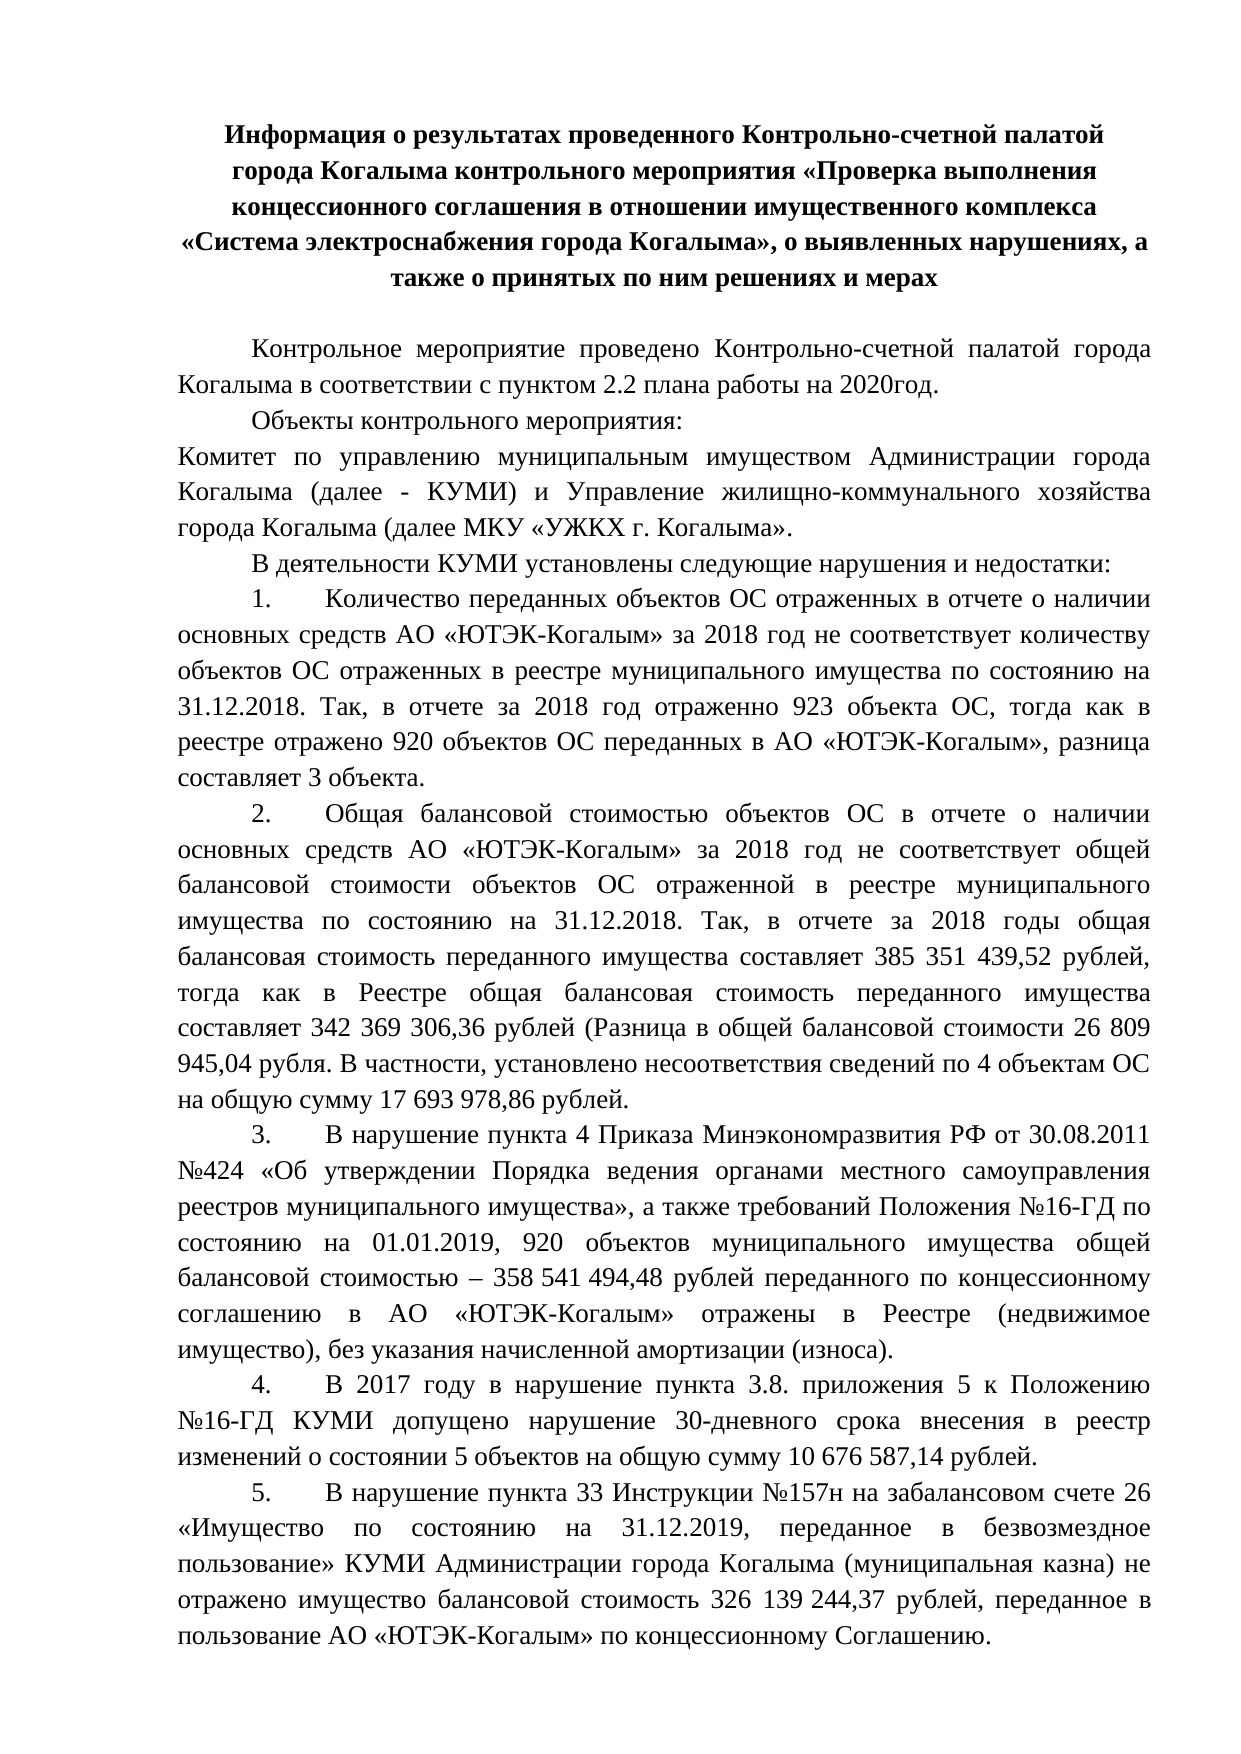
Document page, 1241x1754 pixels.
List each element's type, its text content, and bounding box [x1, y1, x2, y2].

text В деятельности КУМИ установлены следующие нарушения и недостатки: [177, 547, 1152, 578]
list В нарушение пункта 33 Инструкции №157н на забалансовом счете 26 «Имущество по состоянию на 31.12.2019, переданное в безвозмездное пользование» КУМИ Администрации города Когалыма (муниципальная казна) не отражено имущество балансовой стоимость 326 139 244,37 рублей, переданное в пользование АО «ЮТЭК-Когалым» по концессионному Соглашению. [177, 1476, 1152, 1650]
text Объекты контрольного мероприятия: [177, 404, 1152, 435]
text Комитет по управлению муниципальным имуществом Администрации города Когалыма (далее - КУМИ) и Управление жилищно-коммунального хозяйства города Когалыма (далее МКУ «УЖКХ г. Когалыма». [177, 440, 1152, 542]
list Количество переданных объектов ОС отраженных в отчете о наличии основных средств АО «ЮТЭК-Когалым» за 2018 год не соответствует количеству объектов ОС отраженных в реестре муниципального имущества по состоянию на 31.12.2018. Так, в отчете за 2018 год отраженно 923 объекта ОС, тогда как в реестре отражено 920 объектов ОС переданных в АО «ЮТЭК-Когалым», разница составляет 3 объекта. [177, 583, 1152, 792]
list Общая балансовой стоимостью объектов ОС в отчете о наличии основных средств АО «ЮТЭК-Когалым» за 2018 год не соответствует общей балансовой стоимости объектов ОС отраженной в реестре муниципального имущества по состоянию на 31.12.2018. Так, в отчете за 2018 годы общая балансовая стоимость переданного имущества составляет 385 351 439,52 рублей, тогда как в Реестре общая балансовая стоимость переданного имущества составляет 342 369 306,36 рублей (Разница в общей балансовой стоимости 26 809 945,04 рубля. В частности, установлено несоответствия сведений по 4 объектам ОС на общую сумму 17 693 978,86 рублей. [177, 797, 1152, 1114]
text Информация о результатах проведенного Контрольно-счетной палатой [177, 118, 1152, 149]
text Контрольное мероприятие проведено Контрольно-счетной палатой города Когалыма в соответствии с пунктом 2.2 плана работы на 2020год. [177, 332, 1152, 399]
list В нарушение пункта 4 Приказа Минэкономразвития РФ от 30.08.2011 №424 «Об утверждении Порядка ведения органами местного самоуправления реестров муниципального имущества», а также требований Положения №16-ГД по состоянию на 01.01.2019, 920 объектов муниципального имущества общей балансовой стоимостью – 358 541 494,48 рублей переданного по концессионному соглашению в АО «ЮТЭК-Когалым» отражены в Реестре (недвижимое имущество), без указания начисленной амортизации (износа). [177, 1118, 1152, 1364]
text города Когалыма контрольного мероприятия «Проверка выполнения концессионного соглашения в отношении имущественного комплекса «Система электроснабжения города Когалыма», о выявленных нарушениях, а также о принятых по ним решениях и мерах [177, 154, 1152, 292]
list В 2017 году в нарушение пункта 3.8. приложения 5 к Положению №16-ГД КУМИ допущено нарушение 30-дневного срока внесения в реестр изменений о состоянии 5 объектов на общую сумму 10 676 587,14 рублей. [177, 1369, 1152, 1471]
